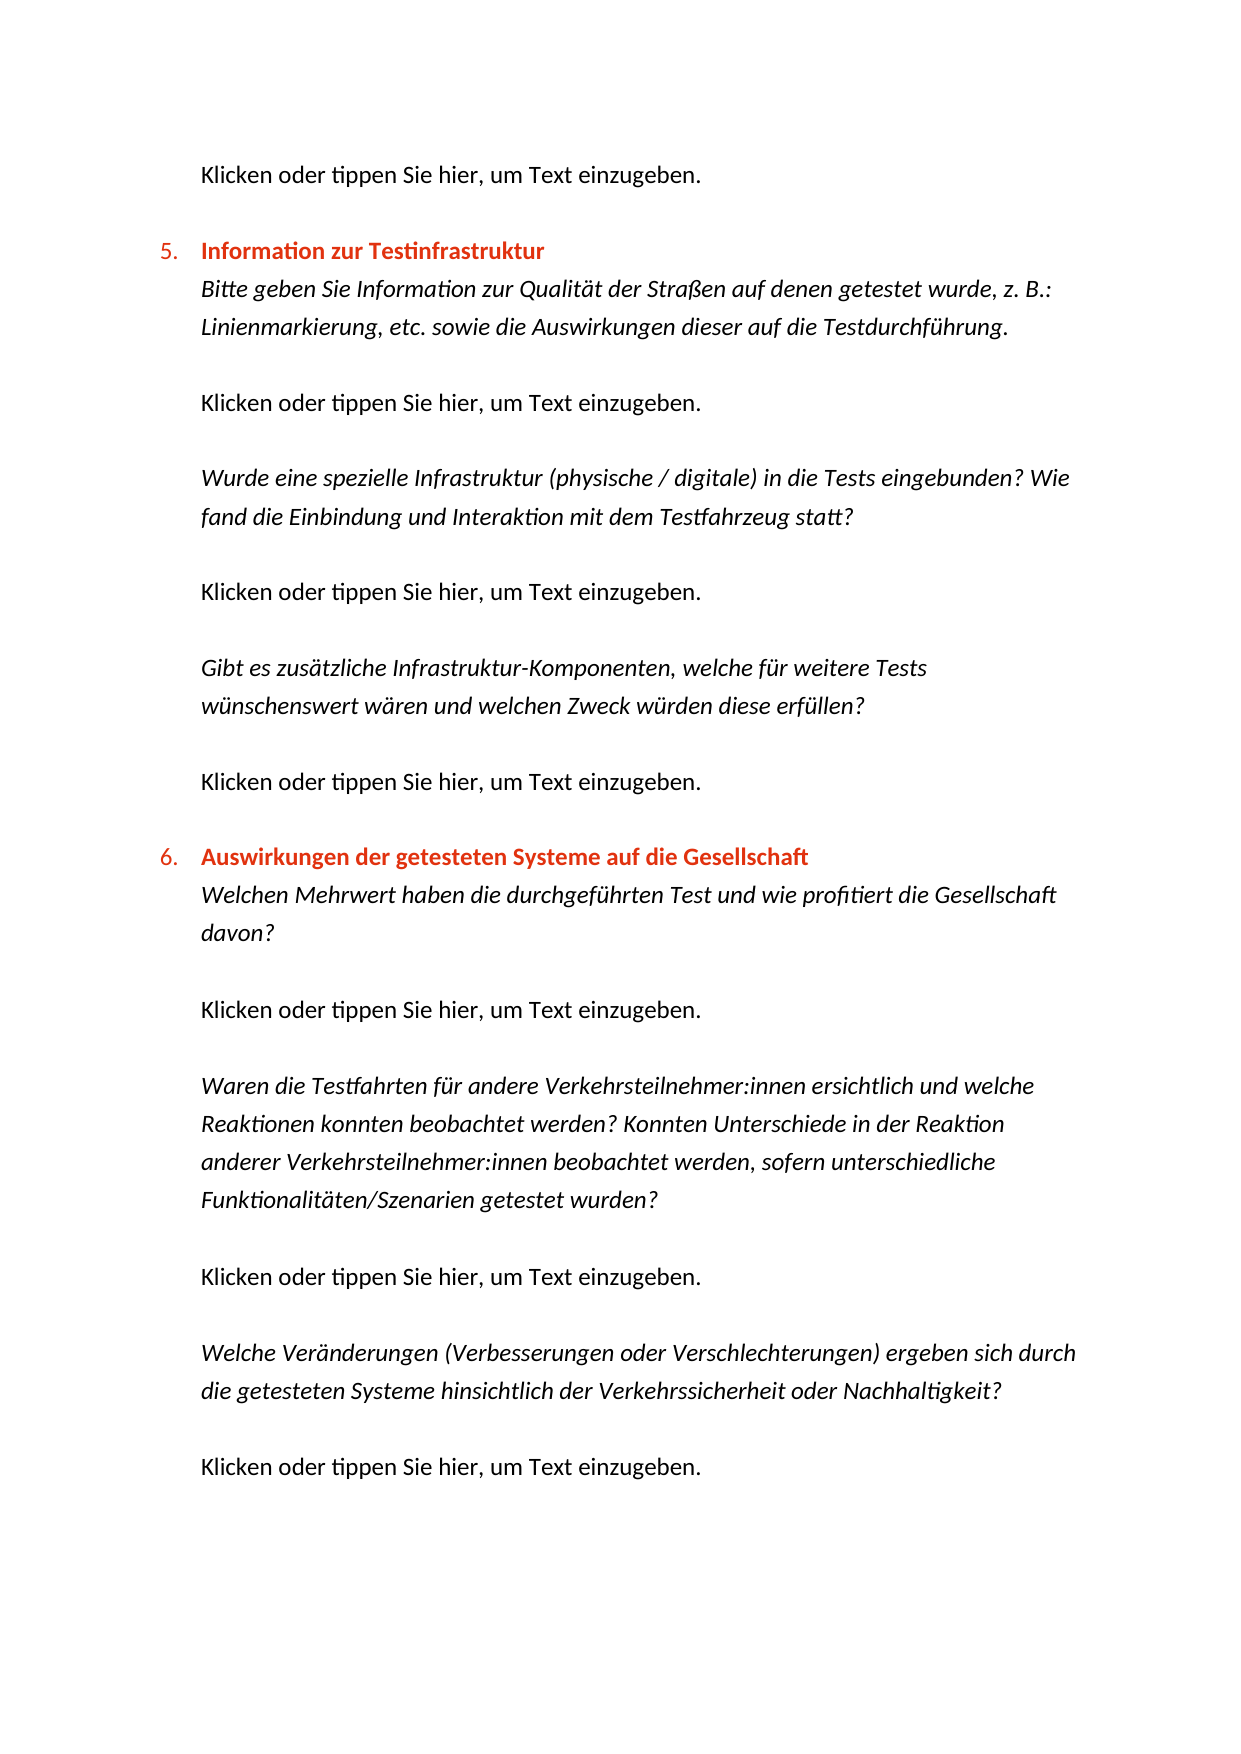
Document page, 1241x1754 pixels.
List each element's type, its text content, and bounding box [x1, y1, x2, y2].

text Bitte geben Sie Information zur Qualität der Straßen auf denen getestet wurde, z. B.: Linienmarkierung, etc. sowie die Auswirkungen dieser auf die Testdurchführung. [201, 273, 1081, 342]
text Welche Veränderungen (Verbesserungen oder Verschlechterungen) ergeben sich durch die getesteten Systeme hinsichtlich der Verkehrssicherheit oder Nachhaltigkeit? [201, 1337, 1081, 1406]
list Welchen Mehrwert haben die durchgeführten Test und wie profitiert die Gesellschaft davon? [201, 879, 1081, 948]
list Information zur Testinfrastruktur [159, 235, 1081, 266]
text Gibt es zusätzliche Infrastruktur-Komponenten, welche für weitere Tests wünschenswert wären und welchen Zweck würden diese erfüllen? [201, 652, 1081, 721]
list Waren die Testfahrten für andere Verkehrsteilnehmer:innen ersichtlich und welche Reaktionen konnten beobachtet werden? Konnten Unterschiede in der Reaktion anderer Verkehrsteilnehmer:innen beobachtet werden, sofern unterschiedliche Funktionalitäten/Szenarien getestet wurden? [201, 1070, 1081, 1215]
list Auswirkungen der getesteten Systeme auf die Gesellschaft [159, 841, 1081, 872]
text Wurde eine spezielle Infrastruktur (physische / digitale) in die Tests eingebunden? Wie fand die Einbindung und Interaktion mit dem Testfahrzeug statt? [201, 463, 1081, 531]
